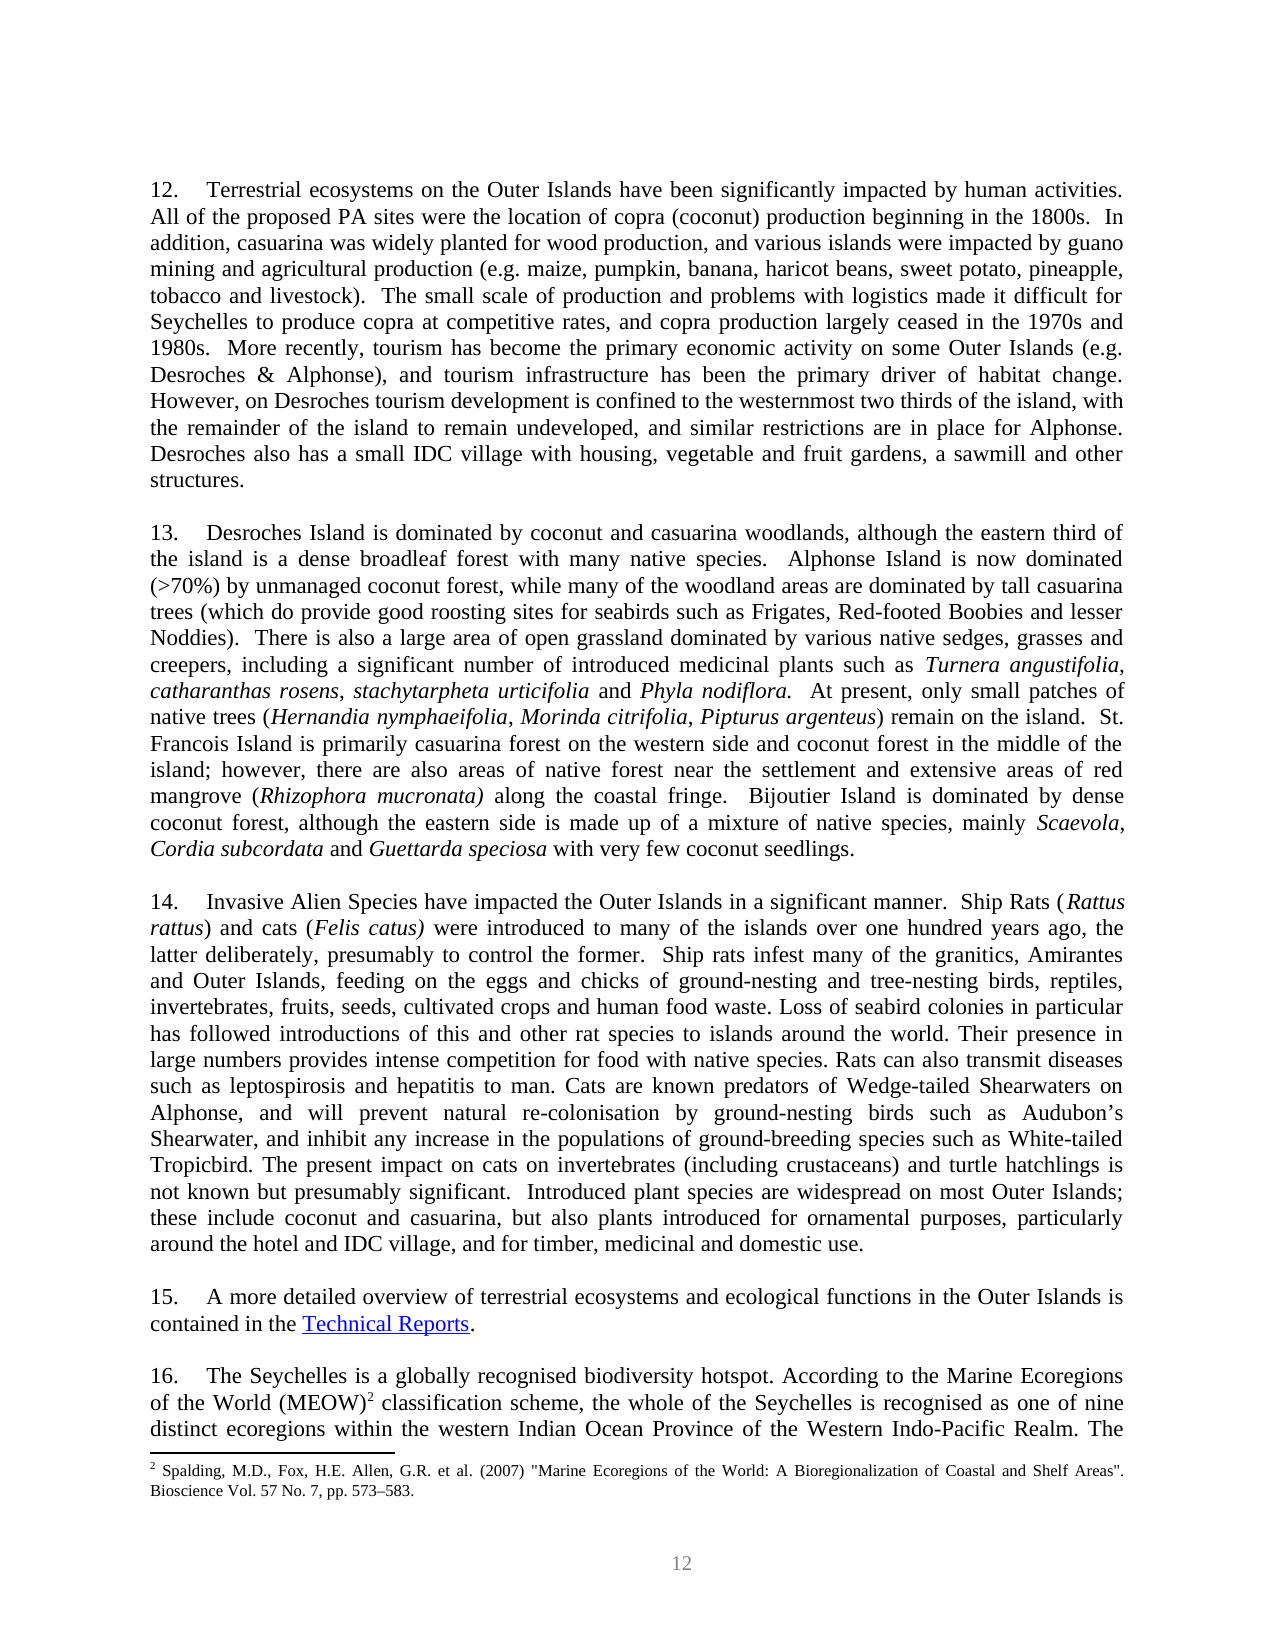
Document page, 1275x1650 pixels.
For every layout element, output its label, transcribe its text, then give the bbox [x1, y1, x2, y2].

list Terrestrial ecosystems on the Outer Islands have been significantly impacted by human activities. All of the proposed PA sites were the location of copra (coconut) production beginning in the 1800s. In addition, casuarina was widely planted for wood production, and various islands were impacted by guano mining and agricultural production (e.g. maize, pumpkin, banana, haricot beans, sweet potato, pineapple, tobacco and livestock). The small scale of production and problems with logistics made it difficult for Seychelles to produce copra at competitive rates, and copra production largely ceased in the 1970s and 1980s. More recently, tourism has become the primary economic activity on some Outer Islands (e.g. Desroches & Alphonse), and tourism infrastructure has been the primary driver of habitat change. However, on Desroches tourism development is confined to the westernmost two thirds of the island, with the remainder of the island to remain undeveloped, and similar restrictions are in place for Alphonse. Desroches also has a small IDC village with housing, vegetable and fruit gardens, a sawmill and other structures. [150, 176, 1125, 493]
list Desroches Island is dominated by coconut and casuarina woodlands, although the eastern third of the island is a dense broadleaf forest with many native species. Alphonse Island is now dominated (>70%) by unmanaged coconut forest, while many of the woodland areas are dominated by tall casuarina trees (which do provide good roosting sites for seabirds such as Frigates, Red-footed Boobies and lesser Noddies). There is also a large area of open grassland dominated by various native sedges, grasses and creepers, including a significant number of introduced medicinal plants such as Turnera angustifolia, catharanthas rosens, stachytarpheta urticifolia and Phyla nodiflora. At present, only small patches of native trees (Hernandia nymphaeifolia, Morinda citrifolia, Pipturus argenteus) remain on the island. St. Francois Island is primarily casuarina forest on the western side and coconut forest in the middle of the island; however, there are also areas of native forest near the settlement and extensive areas of red mangrove (Rhizophora mucronata) along the coastal fringe. Bijoutier Island is dominated by dense coconut forest, although the eastern side is made up of a mixture of native species, mainly Scaevola, Cordia subcordata and Guettarda speciosa with very few coconut seedlings. [150, 519, 1125, 862]
list Invasive Alien Species have impacted the Outer Islands in a significant manner. Ship Rats (Rattus rattus) and cats (Felis catus) were introduced to many of the islands over one hundred years ago, the latter deliberately, presumably to control the former. Ship rats infest many of the granitics, Amirantes and Outer Islands, feeding on the eggs and chicks of ground-nesting and tree-nesting birds, reptiles, invertebrates, fruits, seeds, cultivated crops and human food waste. Loss of seabird colonies in particular has followed introductions of this and other rat species to islands around the world. Their presence in large numbers provides intense competition for food with native species. Rats can also transmit diseases such as leptospirosis and hepatitis to man. Cats are known predators of Wedge-tailed Shearwaters on Alphonse, and will prevent natural re-colonisation by ground-nesting birds such as Audubon’s Shearwater, and inhibit any increase in the populations of ground-breeding species such as White-tailed Tropicbird. The present impact on cats on invertebrates (including crustaceans) and turtle hatchlings is not known but presumably significant. Introduced plant species are widespread on most Outer Islands; these include coconut and casuarina, but also plants introduced for ornamental purposes, particularly around the hotel and IDC village, and for timber, medicinal and domestic use. [150, 888, 1125, 1257]
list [150, 1362, 1125, 1441]
list A more detailed overview of terrestrial ecosystems and ecological functions in the Outer Islands is contained in the Technical Reports. [150, 1283, 1125, 1336]
